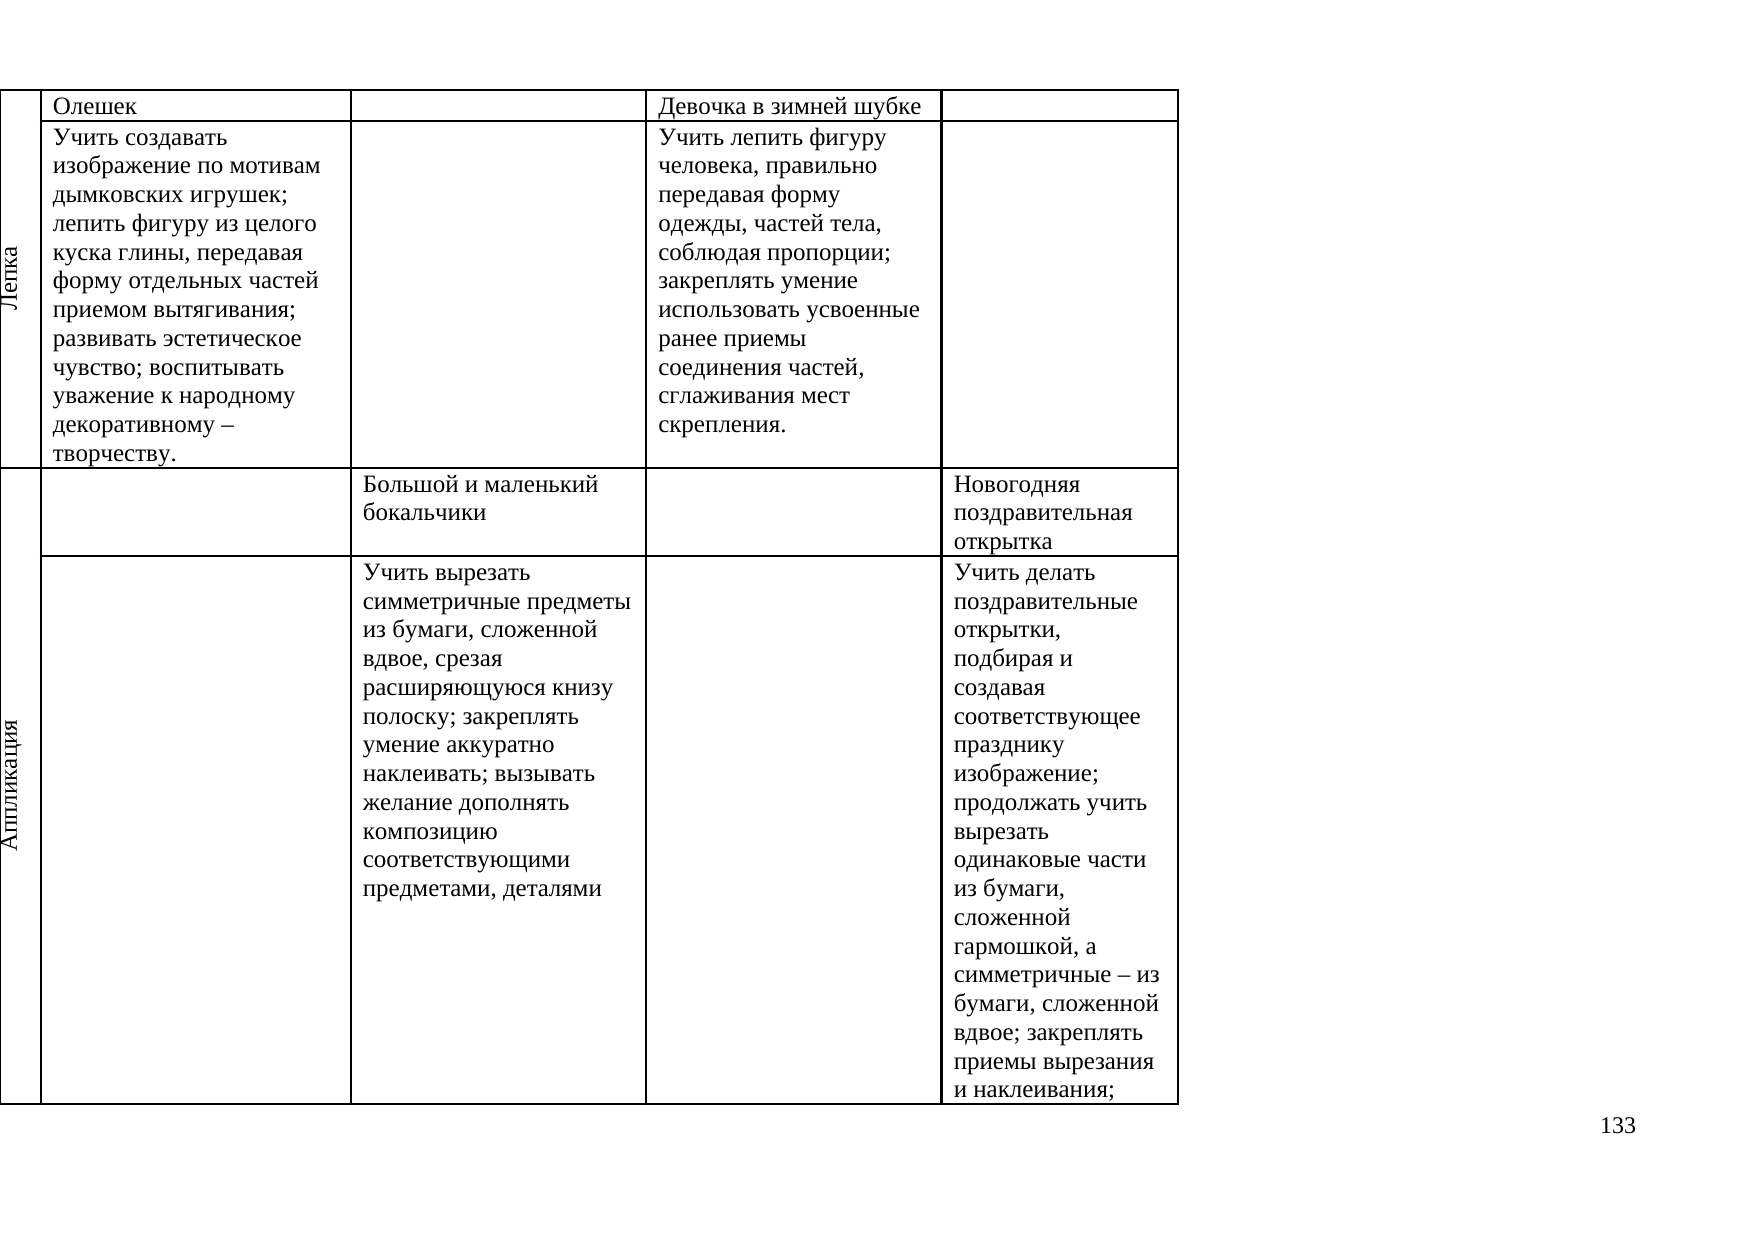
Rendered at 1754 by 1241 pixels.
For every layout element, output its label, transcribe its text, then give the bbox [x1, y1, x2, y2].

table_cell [352, 557, 645, 1103]
table_cell Учить лепить фигуру человека, правильно передавая форму одежды, частей тела, соблюдая пропорции; закреплять умение использовать усвоенные ранее приемы соединения частей, сглаживания мест скрепления. [647, 122, 940, 467]
table_cell Олешек [42, 91, 350, 119]
table_cell [352, 122, 645, 467]
table_cell Лепка [1, 91, 40, 467]
table_cell Девочка в зимней шубке [647, 91, 940, 119]
table_cell [943, 91, 1177, 119]
table_cell [42, 557, 350, 1103]
table_cell [647, 469, 940, 555]
table_cell [42, 469, 350, 555]
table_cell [943, 557, 1177, 1103]
table_cell Учить создавать изображение по мотивам дымковских игрушек; лепить фигуру из целого куска глины, передавая форму отдельных частей приемом вытягивания; развивать эстетическое чувство; воспитывать уважение к народному декоративному – творчеству. [42, 122, 350, 467]
table_cell [647, 557, 940, 1103]
table_cell Новогодняя поздравительная открытка [943, 469, 1177, 555]
table_cell [943, 122, 1177, 467]
table_cell Аппликация [1, 469, 40, 1103]
table_cell [352, 91, 645, 119]
table_cell Большой и маленький бокальчики [352, 469, 645, 555]
